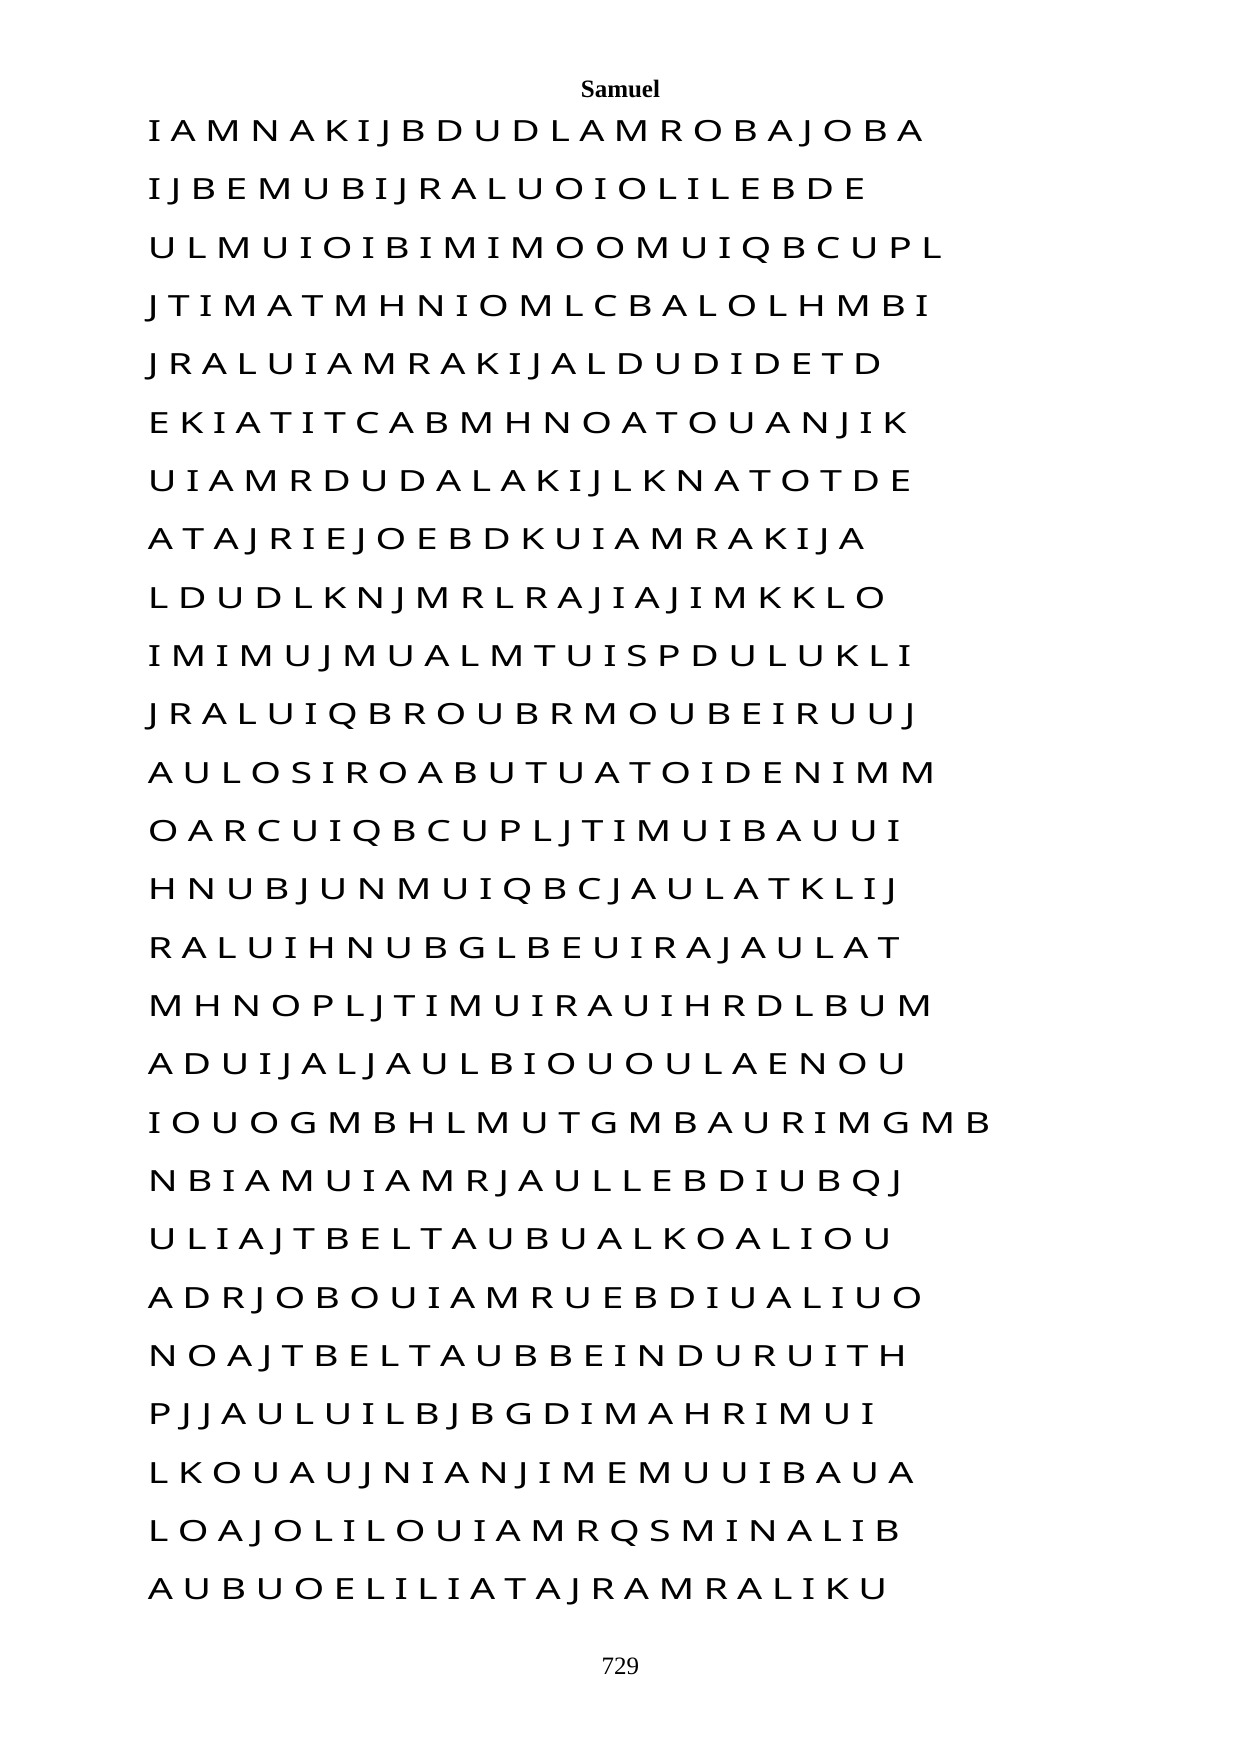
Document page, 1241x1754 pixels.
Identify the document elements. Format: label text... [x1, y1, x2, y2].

text IMIMUJMUALMTUISPDULUKLI [148, 643, 1092, 672]
text LDUDLKNJMRLRAJIAJIMKKLO [148, 585, 1092, 614]
text RALUIHNUBGLBEUIRAJAULAT [148, 935, 1092, 964]
text JRALUIQBROUBRMOUBEIRUUJ [148, 701, 1092, 731]
text ADRJOBOUIAMRUEBDIUALIUO [148, 1285, 1092, 1314]
text IJBEMUBIJRALUOIOLILEBDE [148, 176, 1092, 206]
text LOAJOLILOUIAMRQSMINALIB [148, 1518, 1092, 1547]
text OARCUIQBCUPLJTIMUIBAUUI [148, 818, 1092, 847]
text NBIAMUIAMRJAULLEBDIUBQJ [148, 1168, 1092, 1197]
text PJJAULUILBJBGDIMAHRIMUI [148, 1401, 1092, 1431]
text JTIMATMHNIOMLCBALOLHMBI [148, 293, 1092, 322]
text JRALUIAMRAKIJALDUDIDETD [148, 351, 1092, 381]
text AULOSIROABUTUATOIDENIMM [148, 760, 1092, 789]
text HNUBJUNMUIQBCJAULATKLIJ [148, 876, 1092, 906]
text ATAJRIEJOEBDKUIAMRAKIJA [148, 526, 1092, 556]
text UIAMRDUDALAKIJLKNATOTDE [148, 468, 1092, 497]
text AUBUOELILIATAJRAMRALIKU [148, 1576, 1092, 1606]
text ULIAJTBELTAUBUALKOALIOU [148, 1226, 1092, 1256]
text ADUIJALJAULBIOUOULAENOU [148, 1051, 1092, 1081]
text MHNOPLJTIMUIRAUIHRDLBUM [148, 993, 1092, 1022]
text EKIATITCABMHNOATOUANJIK [148, 410, 1092, 439]
text LKOUAUJNIANJIMEMUUIBAUA [148, 1460, 1092, 1489]
text ULMUIOIBIMIMOOMUIQBCUPL [148, 235, 1092, 264]
text IAMNAKIJBDUDLAMROBAJOBA [148, 118, 1092, 147]
text NOAJTBELTAUBBEINDURUITH [148, 1343, 1092, 1372]
text IOUOGMBHLMUTGMBAURIMGMB [148, 1110, 1092, 1139]
